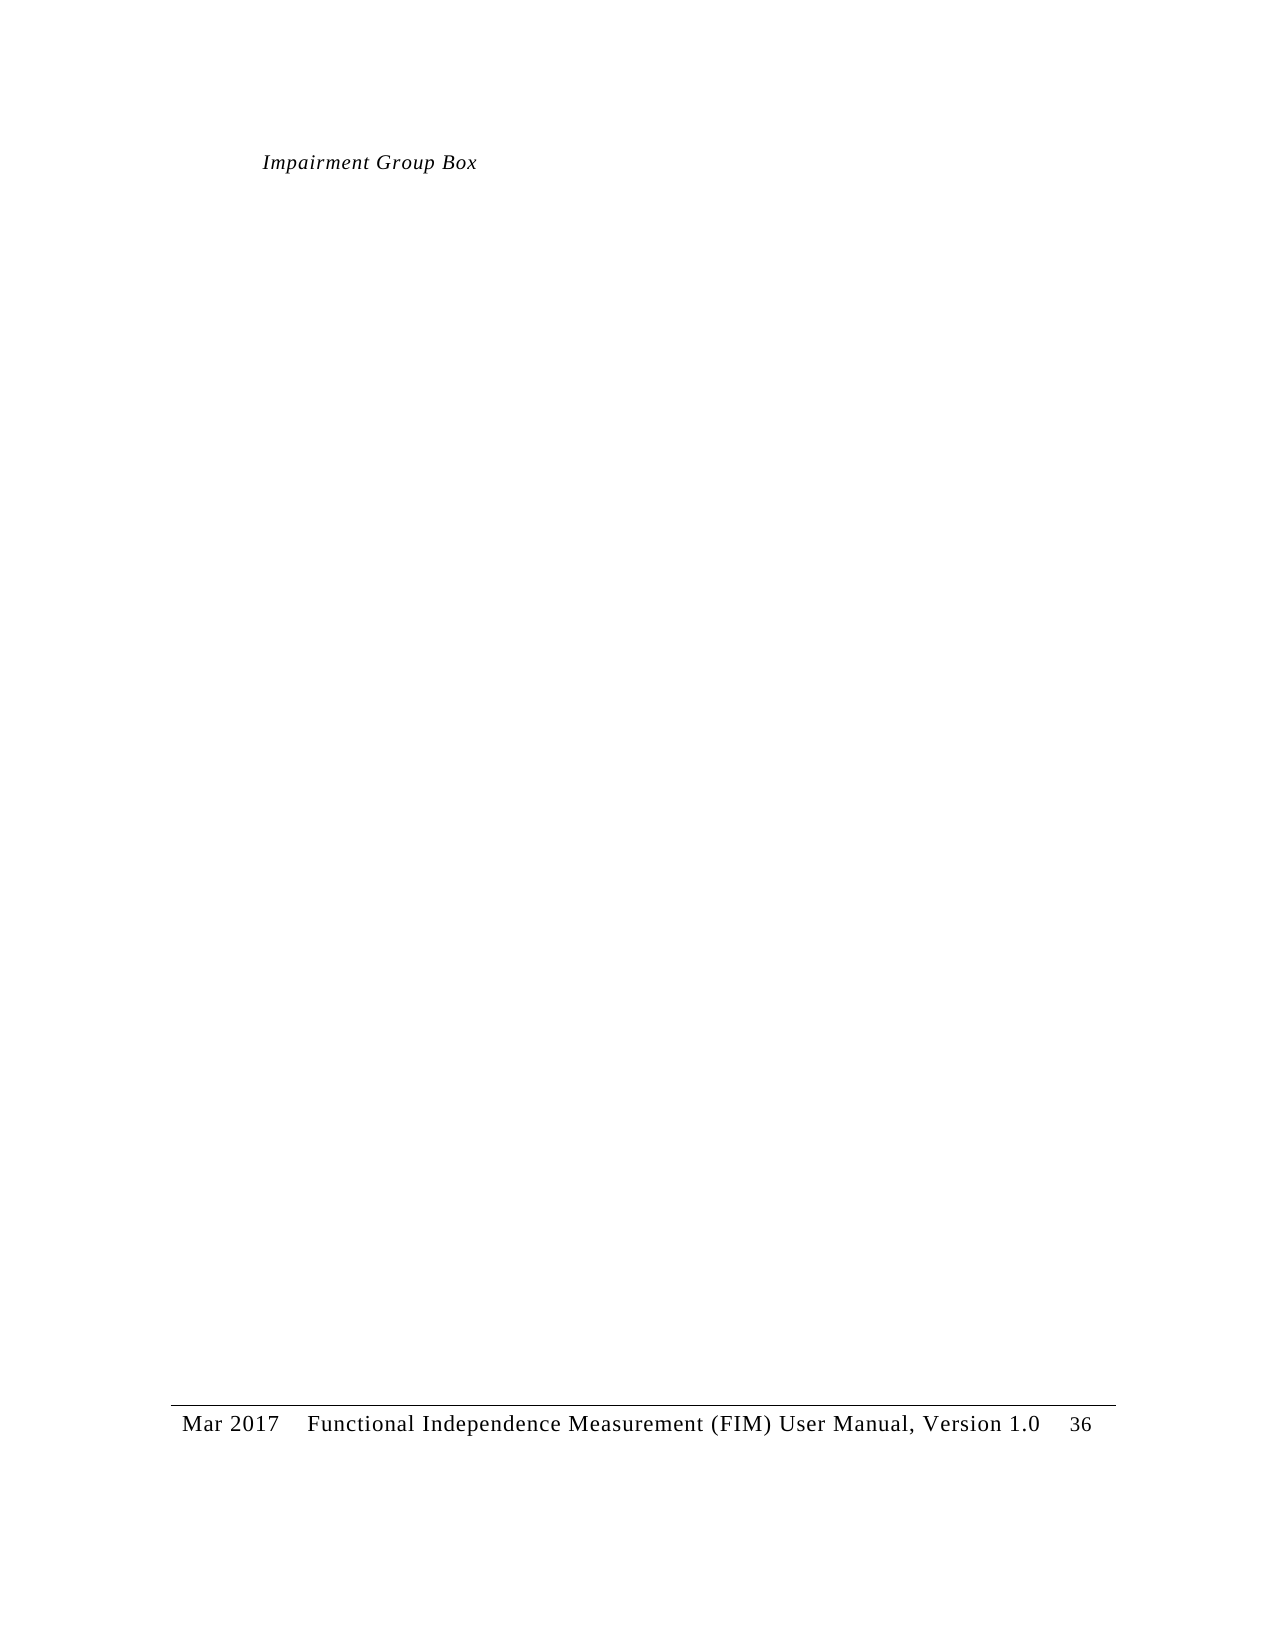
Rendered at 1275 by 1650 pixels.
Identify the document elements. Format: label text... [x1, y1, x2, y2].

text Impairment Group Box [262, 150, 1116, 174]
